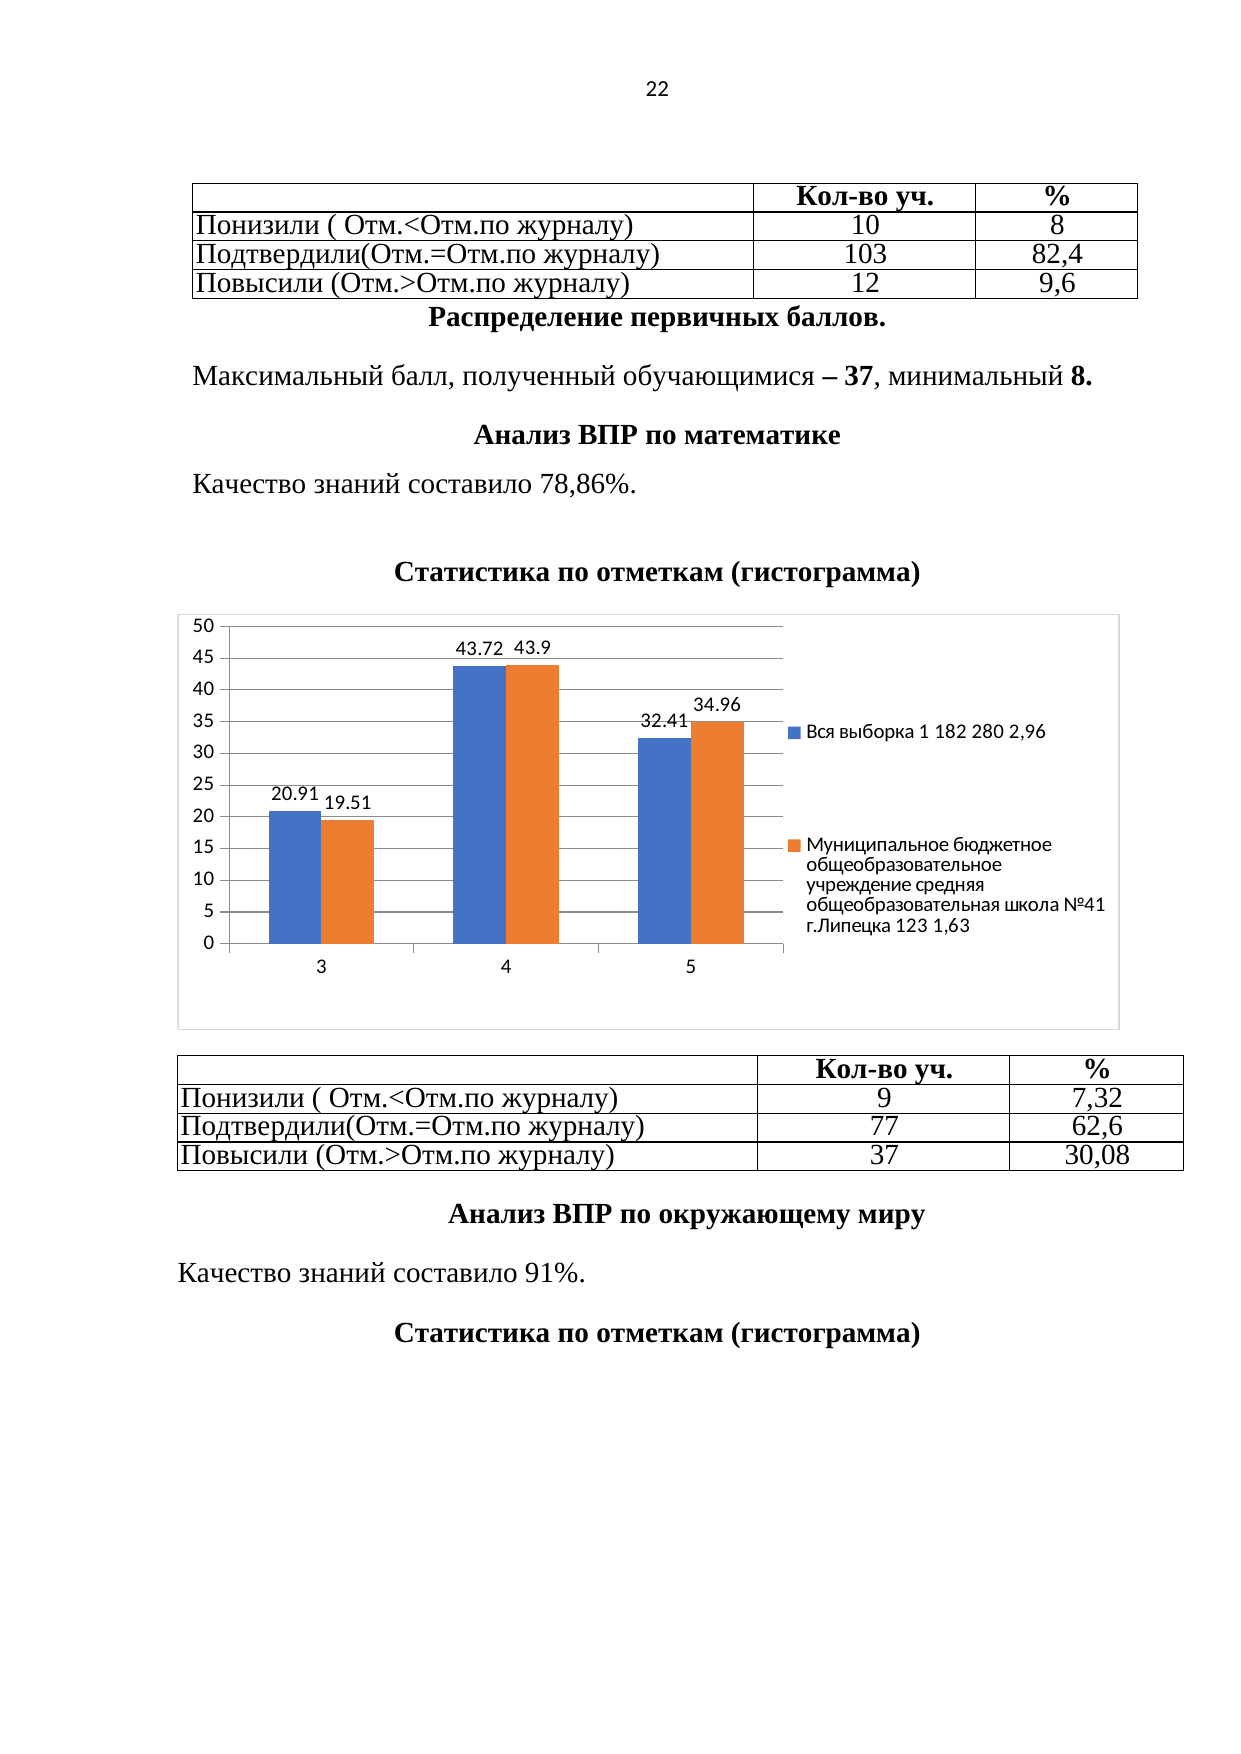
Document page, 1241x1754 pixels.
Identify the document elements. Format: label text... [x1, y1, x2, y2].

text Анализ ВПР по окружающему миру [192, 1196, 1181, 1230]
table_header [193, 184, 753, 211]
table_cell 9,6 [976, 270, 1137, 298]
table_cell 8 [976, 213, 1137, 240]
text Анализ ВПР по математике [133, 417, 1181, 451]
table_cell Повысили (Отм.>Отм.по журналу) [193, 270, 753, 298]
table_cell Повысили (Отм.>Отм.по журналу) [178, 1143, 757, 1170]
table_cell 10 [754, 213, 975, 240]
table_cell 9 [758, 1085, 1009, 1113]
table_cell 7,32 [1010, 1085, 1183, 1113]
table_cell 82,4 [976, 241, 1137, 269]
text Распределение первичных баллов. [133, 299, 1181, 332]
table_header Кол-во уч. [754, 184, 975, 211]
table_header [178, 1056, 757, 1084]
table_cell Понизили ( Отм.<Отм.по журналу) [178, 1085, 757, 1113]
table_cell 37 [758, 1143, 1009, 1170]
table_cell Понизили ( Отм.<Отм.по журналу) [193, 213, 753, 240]
text Статистика по отметкам (гистограмма) [133, 554, 1181, 588]
text Максимальный балл, полученный обучающимися – 37, минимальный 8. [192, 358, 1181, 392]
table_cell 62,6 [1010, 1114, 1183, 1141]
text Статистика по отметкам (гистограмма) [133, 1315, 1181, 1348]
table_cell Подтвердили(Отм.=Отм.по журналу) [178, 1114, 757, 1141]
text Качество знаний составило 78,86%. [133, 467, 1181, 500]
table_cell 12 [754, 270, 975, 298]
table_header % [1010, 1056, 1183, 1084]
table_cell 77 [758, 1114, 1009, 1141]
table_cell Подтвердили(Отм.=Отм.по журналу) [193, 241, 753, 269]
text Качество знаний составило 91%. [133, 1256, 1181, 1289]
table_cell 103 [754, 241, 975, 269]
table_cell 30,08 [1010, 1143, 1183, 1170]
table_header Кол-во уч. [758, 1056, 1009, 1084]
table_header % [976, 184, 1137, 211]
